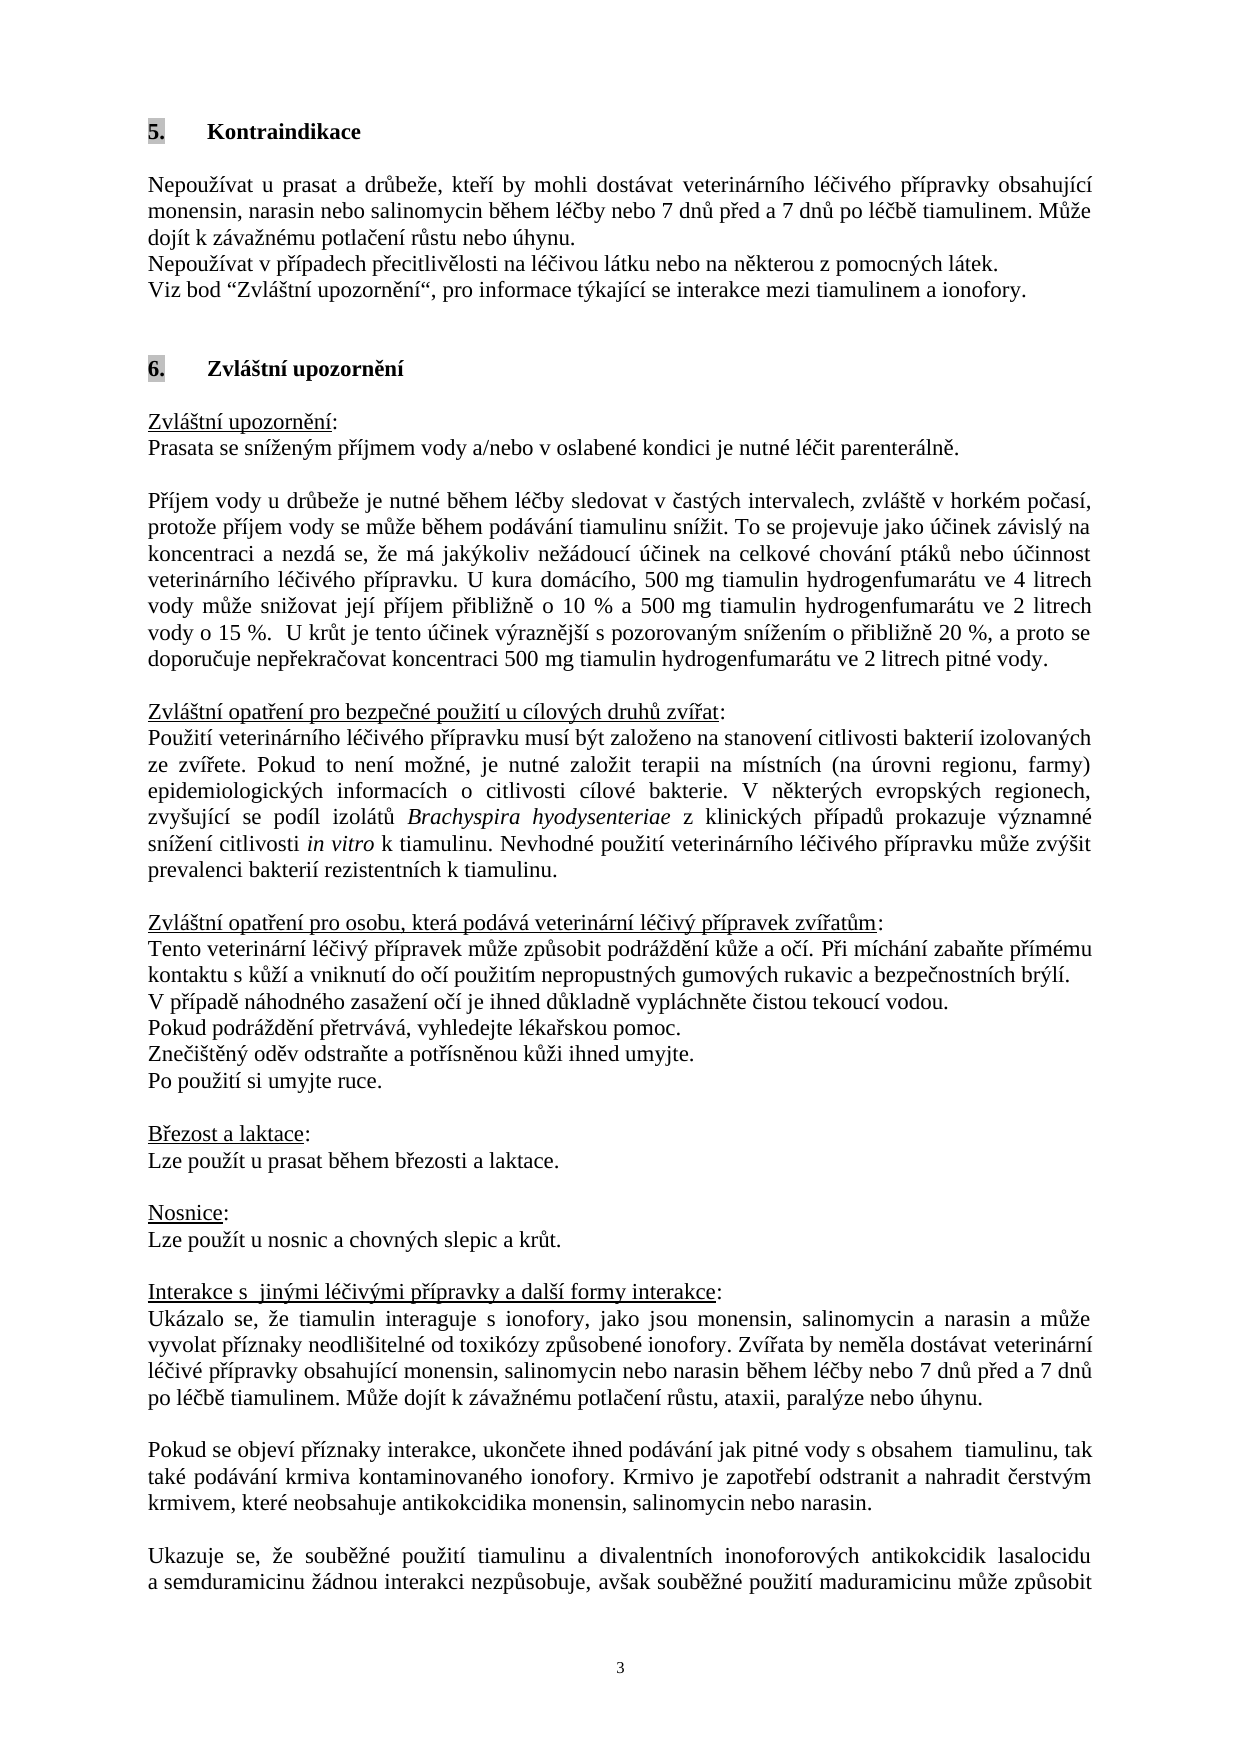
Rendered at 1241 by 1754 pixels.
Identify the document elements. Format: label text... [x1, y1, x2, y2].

text Tento veterinární léčivý přípravek může způsobit podráždění kůže a očí. Při míchání zabaňte přímému kontaktu s kůží a vniknutí do očí použitím nepropustných gumových rukavic a bezpečnostních brýlí. [148, 935, 1092, 988]
text Březost a laktace: [148, 1120, 1092, 1147]
text 5. Kontraindikace [165, 118, 1092, 144]
text Zvláštní opatření pro bezpečné použití u cílových druhů zvířat: [148, 698, 1092, 724]
text Pokud podráždění přetrvává, vyhledejte lékařskou pomoc. [148, 1014, 1092, 1041]
text Lze použít u prasat během březosti a laktace. [148, 1147, 1092, 1173]
text Interakce s jinými léčivými přípravky a další formy interakce: [148, 1278, 1092, 1305]
text Příjem vody u drůbeže je nutné během léčby sledovat v častých intervalech, zvláště v horkém počasí, protože příjem vody se může během podávání tiamulinu snížit. To se projevuje jako účinek závislý na koncentraci a nezdá se, že má jakýkoliv nežádoucí účinek na celkové chování ptáků nebo účinnost veterinárního léčivého přípravku. U kura domácího, 500 mg tiamulin hydrogenfumarátu ve 4 litrech vody může snižovat její příjem přibližně o 10 % a 500 mg tiamulin hydrogenfumarátu ve 2 litrech vody o 15 %. U krůt je tento účinek výraznější s pozorovaným snížením o přibližně 20 %, a proto se doporučuje nepřekračovat koncentraci 500 mg tiamulin hydrogenfumarátu ve 2 litrech pitné vody. [148, 487, 1092, 672]
text 6. Zvláštní upozornění [165, 355, 1092, 382]
text Po použití si umyjte ruce. [148, 1067, 1092, 1093]
text Nosnice: [148, 1199, 1092, 1226]
text Ukázalo se, že tiamulin interaguje s ionofory, jako jsou monensin, salinomycin a narasin a může vyvolat příznaky neodlišitelné od toxikózy způsobené ionofory. Zvířata by neměla dostávat veterinární léčivé přípravky obsahující monensin, salinomycin nebo narasin během léčby nebo 7 dnů před a 7 dnů po léčbě tiamulinem. Může dojít k závažnému potlačení růstu, ataxii, paralýze nebo úhynu. [148, 1305, 1092, 1410]
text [148, 1542, 1092, 1595]
text Použití veterinárního léčivého přípravku musí být založeno na stanovení citlivosti bakterií izolovaných ze zvířete. Pokud to není možné, je nutné založit terapii na místních (na úrovni regionu, farmy) epidemiologických informacích o citlivosti cílové bakterie. V některých evropských regionech, zvyšující se podíl izolátů Brachyspira hyodysenteriae z klinických případů prokazuje významné snížení citlivosti in vitro k tiamulinu. Nevhodné použití veterinárního léčivého přípravku může zvýšit prevalenci bakterií rezistentních k tiamulinu. [148, 724, 1092, 882]
text Zvláštní upozornění: [148, 408, 1092, 434]
text Prasata se sníženým příjmem vody a/nebo v oslabené kondici je nutné léčit parenterálně. [148, 434, 1092, 461]
text Nepoužívat u prasat a drůbeže, kteří by mohli dostávat veterinárního léčivého přípravky obsahující monensin, narasin nebo salinomycin během léčby nebo 7 dnů před a 7 dnů po léčbě tiamulinem. Může dojít k závažnému potlačení růstu nebo úhynu. [148, 171, 1092, 250]
text Lze použít u nosnic a chovných slepic a krůt. [148, 1226, 1092, 1252]
text Viz bod “Zvláštní upozornění“, pro informace týkající se interakce mezi tiamulinem a ionofory. [148, 276, 1092, 303]
text Zvláštní opatření pro osobu, která podává veterinární léčivý přípravek zvířatům: [148, 909, 1092, 935]
text V případě náhodného zasažení očí je ihned důkladně vypláchněte čistou tekoucí vodou. [148, 988, 1092, 1014]
text Znečištěný oděv odstraňte a potřísněnou kůži ihned umyjte. [148, 1041, 1092, 1067]
text Nepoužívat v případech přecitlivělosti na léčivou látku nebo na některou z pomocných látek. [148, 250, 1092, 276]
text Pokud se objeví příznaky interakce, ukončete ihned podávání jak pitné vody s obsahem tiamulinu, tak také podávání krmiva kontaminovaného ionofory. Krmivo je zapotřebí odstranit a nahradit čerstvým krmivem, které neobsahuje antikokcidika monensin, salinomycin nebo narasin. [148, 1437, 1092, 1516]
